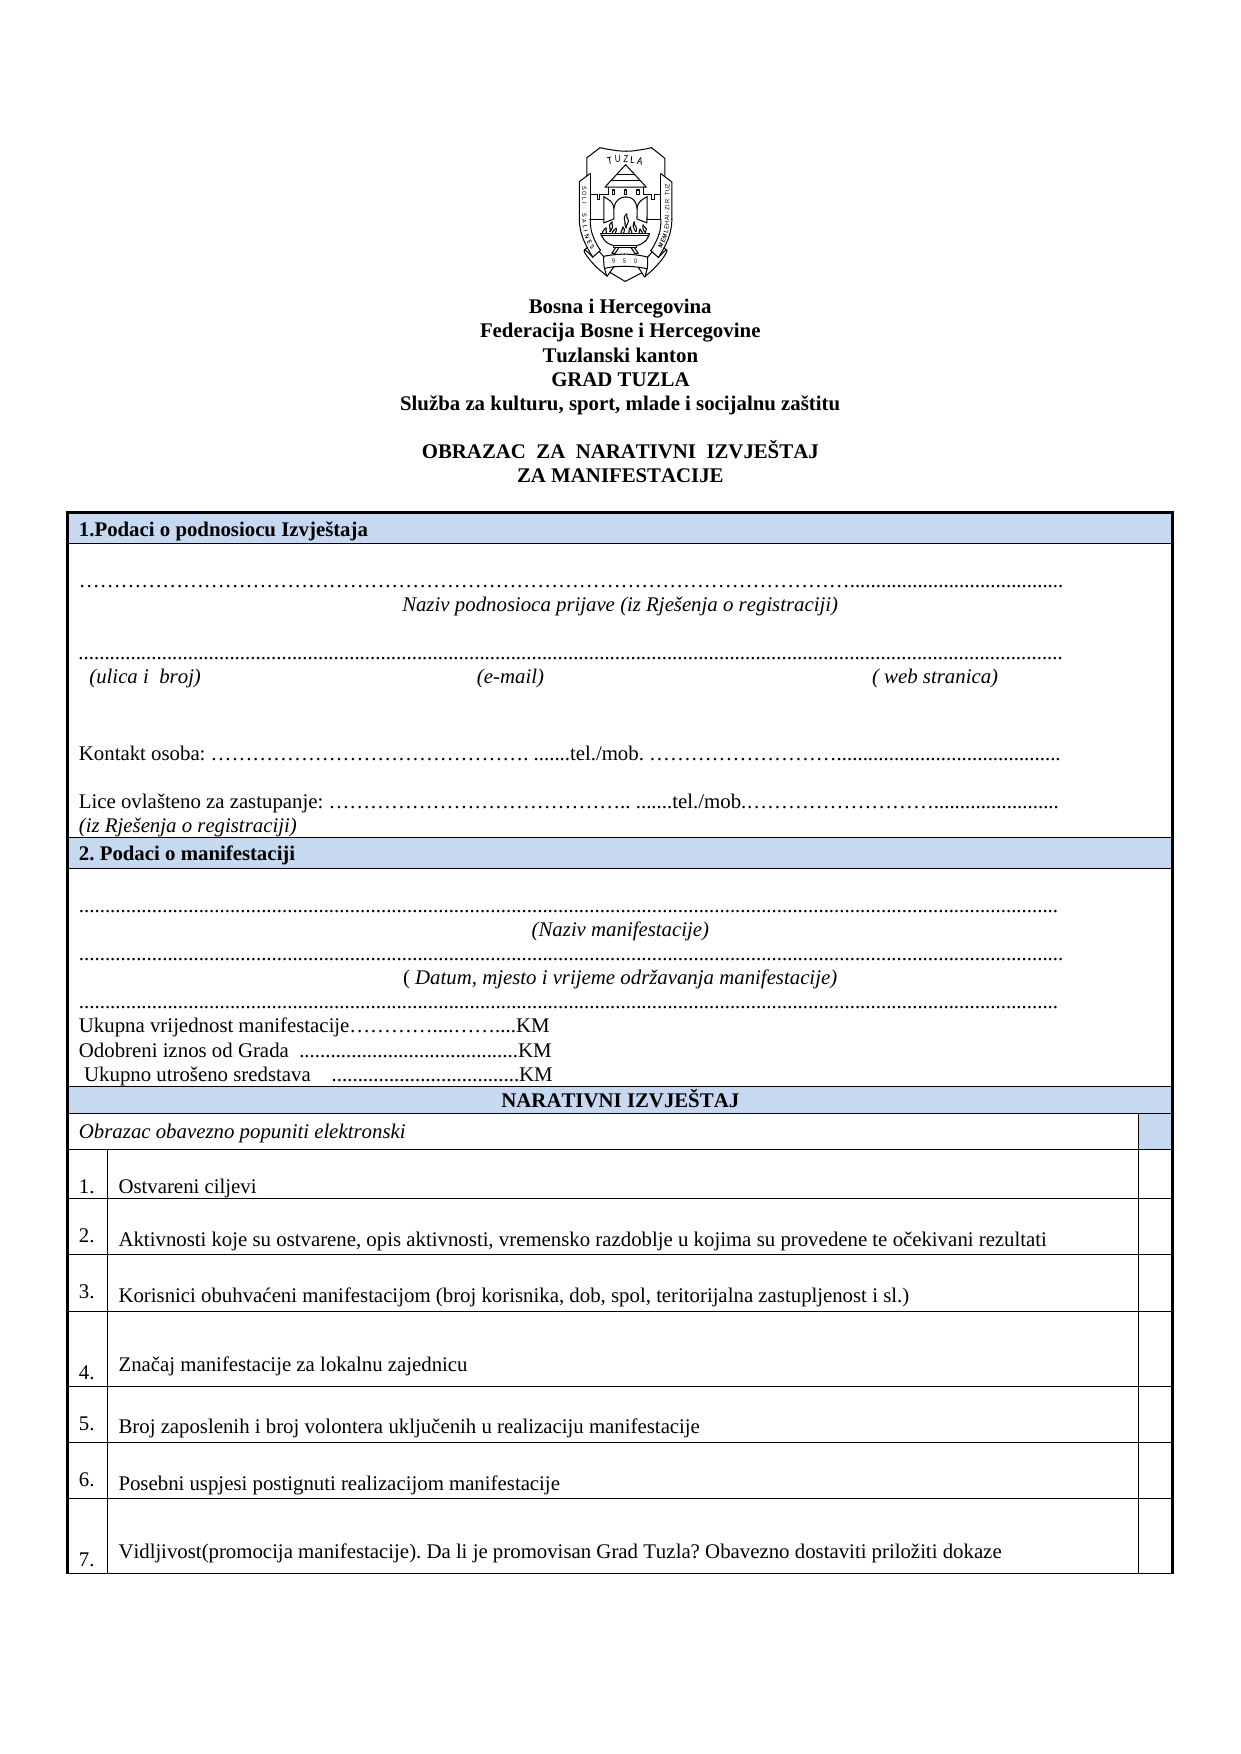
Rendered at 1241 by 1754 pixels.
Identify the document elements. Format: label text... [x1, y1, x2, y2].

table_cell Obrazac obavezno popuniti elektronski [69, 1114, 1138, 1149]
table_cell 7. [69, 1499, 107, 1573]
text Tuzlanski kanton [150, 342, 1090, 367]
table_cell NARATIVNI IZVJEŠTAJ [69, 1087, 1171, 1113]
table_cell [1139, 1443, 1171, 1498]
table_cell [1139, 1255, 1171, 1311]
table_cell 2. Podaci o manifestaciji [69, 838, 1171, 868]
table_cell 6. [69, 1443, 107, 1498]
table_cell 4. [69, 1312, 107, 1386]
table_cell Aktivnosti koje su ostvarene, opis aktivnosti, vremensko razdoblje u kojima su provedene te očekivani rezultati [108, 1199, 1138, 1254]
table_cell 3. [69, 1255, 107, 1311]
table_cell Vidljivost(promocija manifestacije). Da li je promovisan Grad Tuzla? Obavezno dostaviti priložiti dokaze [108, 1499, 1138, 1573]
text OBRAZAC ZA NARATIVNI IZVJEŠTAJ [150, 439, 1090, 463]
table_cell [1139, 1150, 1171, 1198]
table_cell Posebni uspjesi postignuti realizacijom manifestacije [108, 1443, 1138, 1498]
table_cell [1139, 1499, 1171, 1573]
table_cell 5. [69, 1387, 107, 1442]
text ZA MANIFESTACIJE [150, 463, 1090, 487]
table_cell [1139, 1312, 1171, 1386]
text Federacija Bosne i Hercegovine [150, 318, 1090, 342]
table_cell Značaj manifestacije za lokalnu zajednicu [108, 1312, 1138, 1386]
text Služba za kulturu, sport, mlade i socijalnu zaštitu [150, 391, 1090, 415]
table_cell Korisnici obuhvaćeni manifestacijom (broj korisnika, dob, spol, teritorijalna zastupljenost i sl.) [108, 1255, 1138, 1311]
table_header 1.Podaci o podnosiocu Izvještaja [69, 514, 1171, 543]
table_cell 2. [69, 1199, 107, 1254]
table_cell Broj zaposlenih i broj volontera uključenih u realizaciju manifestacije [108, 1387, 1138, 1442]
table_cell Ostvareni ciljevi [108, 1150, 1138, 1198]
text Bosna i Hercegovina [150, 294, 1090, 318]
table_cell [1139, 1199, 1171, 1254]
table_cell [1139, 1114, 1171, 1149]
table_cell [1139, 1387, 1171, 1442]
text GRAD TUZLA [150, 367, 1090, 391]
table_cell ............................................................................................................................................................................................ (Naziv manifestacije) ............................................................................................................................................................................................. ( Datum, mjesto i vrijeme održavanja manifestacije) ............................................................................................................................................................................................ Ukupna vrijednost manifestacije…………....……....KM Odobreni iznos od Grada ..........................................KM Ukupno utrošeno sredstava ....................................KM [69, 869, 1171, 1086]
table_cell …………………………………………………………………………………………………......................................... Naziv podnosioca prijave (iz Rješenja o registraciji) ............................................................................................................................................................................................. (ulica i broj) (e-mail) ( web stranica) Kontakt osoba: ………………………………………. .......tel./mob. ………………………........................................... Lice ovlašteno za zastupanje: …………………………………….. .......tel./mob.………………………........................ (iz Rješenja o registraciji) [69, 544, 1171, 837]
table_cell 1. [69, 1150, 107, 1198]
